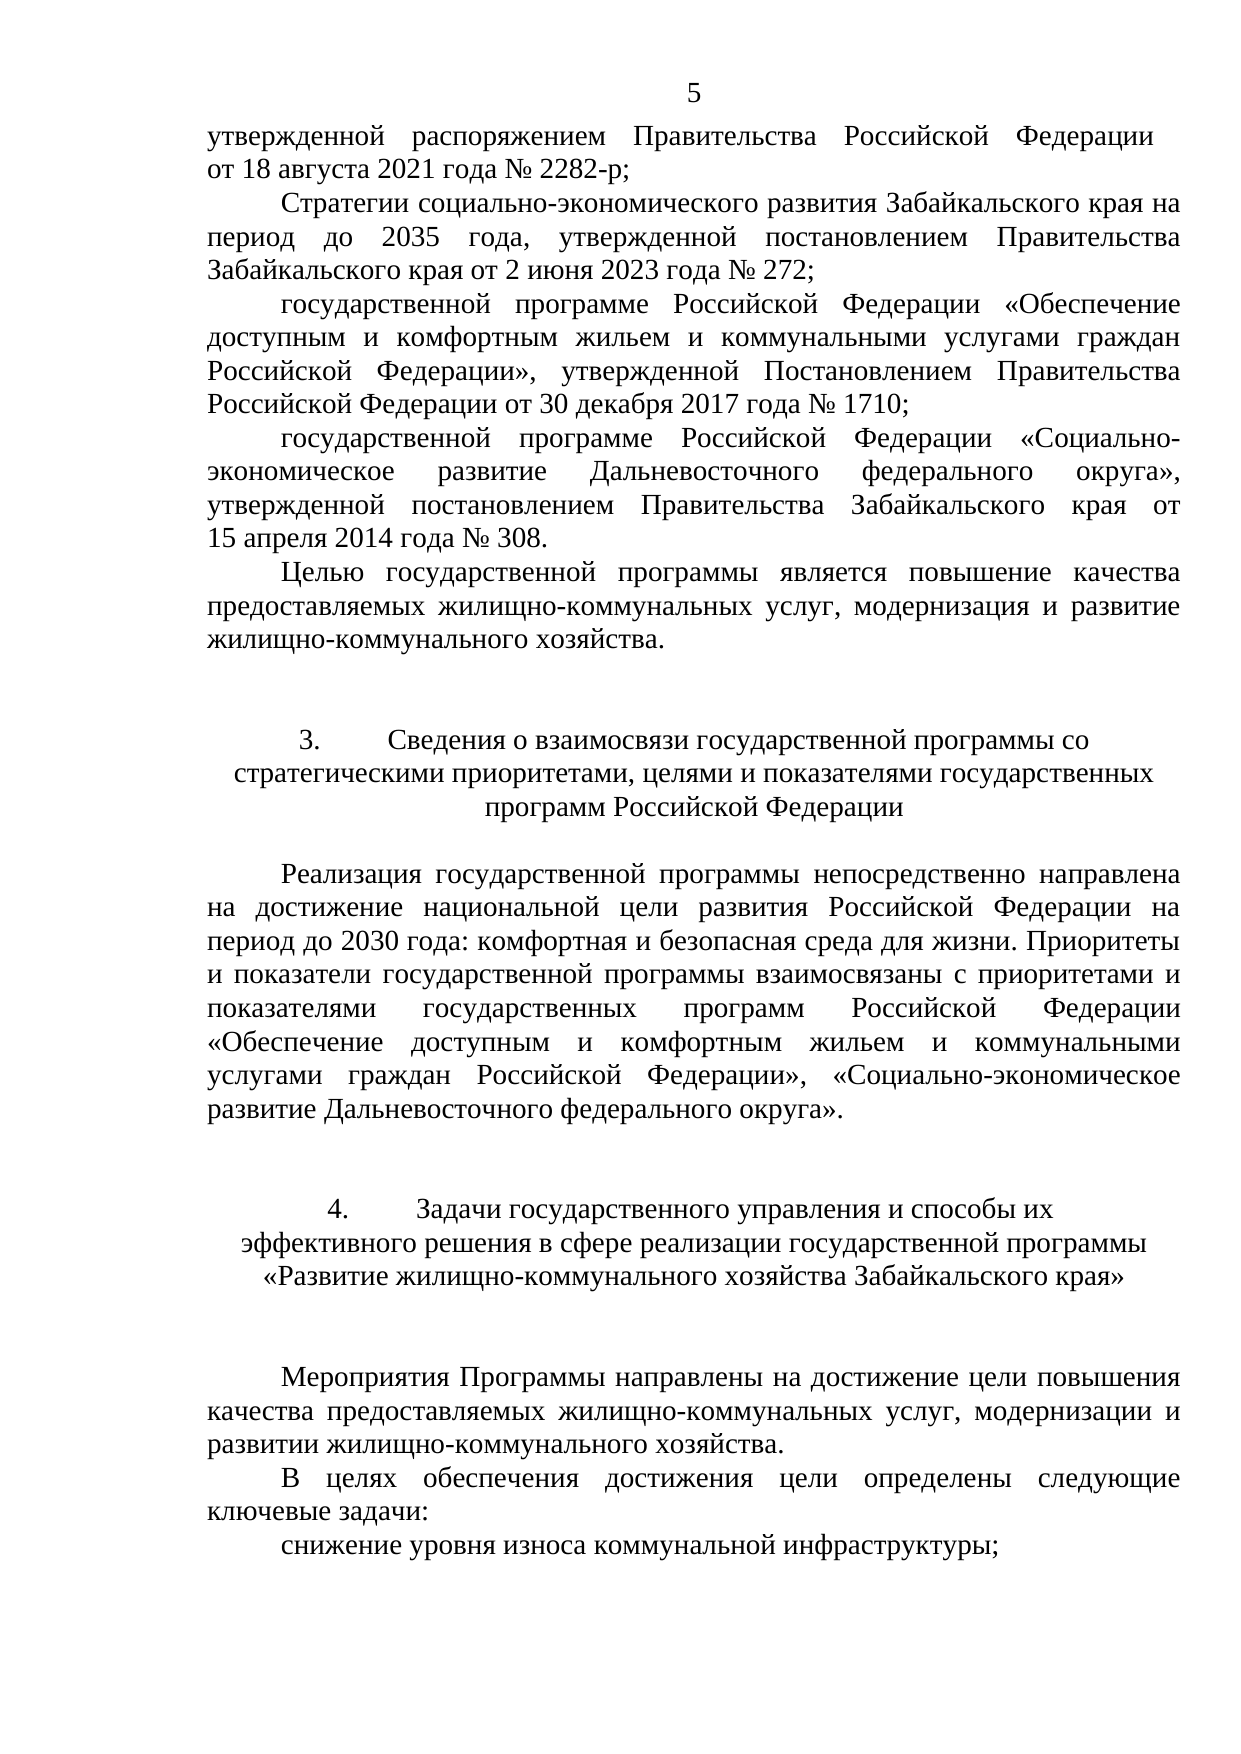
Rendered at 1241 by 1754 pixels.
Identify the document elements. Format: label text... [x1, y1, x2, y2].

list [207, 118, 1181, 185]
list Сведения о взаимосвязи государственной программы со стратегическими приоритетами, целями и показателями государственных программ Российской Федерации [207, 722, 1181, 822]
list государственной программе Российской Федерации «Социально-экономическое развитие Дальневосточного федерального округа», утвержденной постановлением Правительства Забайкальского края от 15 апреля 2014 года № 308. [207, 420, 1181, 554]
list В целях обеспечения достижения цели определены следующие ключевые задачи: [207, 1460, 1181, 1527]
list Мероприятия Программы направлены на достижение цели повышения качества предоставляемых жилищно-коммунальных услуг, модернизации и развитии жилищно-коммунального хозяйства. [207, 1359, 1181, 1460]
list Стратегии социально-экономического развития Забайкальского края на период до 2035 года, утвержденной постановлением Правительства Забайкальского края от 2 июня 2023 года № 272; [207, 185, 1181, 286]
list Задачи государственного управления и способы их эффективного решения в сфере реализации государственной программы «Развитие жилищно-коммунального хозяйства Забайкальского края» [207, 1191, 1181, 1292]
list снижение уровня износа коммунальной инфраструктуры; [207, 1527, 1181, 1560]
list Целью государственной программы является повышение качества предоставляемых жилищно-коммунальных услуг, модернизация и развитие жилищно-коммунального хозяйства. [207, 554, 1181, 655]
list государственной программе Российской Федерации «Обеспечение доступным и комфортным жильем и коммунальными услугами граждан Российской Федерации», утвержденной Постановлением Правительства Российской Федерации от 30 декабря 2017 года № 1710; [207, 286, 1181, 420]
list Реализация государственной программы непосредственно направлена на достижение национальной цели развития Российской Федерации на период до 2030 года: комфортная и безопасная среда для жизни. Приоритеты и показатели государственной программы взаимосвязаны с приоритетами и показателями государственных программ Российской Федерации «Обеспечение доступным и комфортным жильем и коммунальными услугами граждан Российской Федерации», «Социально-экономическое развитие Дальневосточного федерального округа». [207, 856, 1181, 1124]
